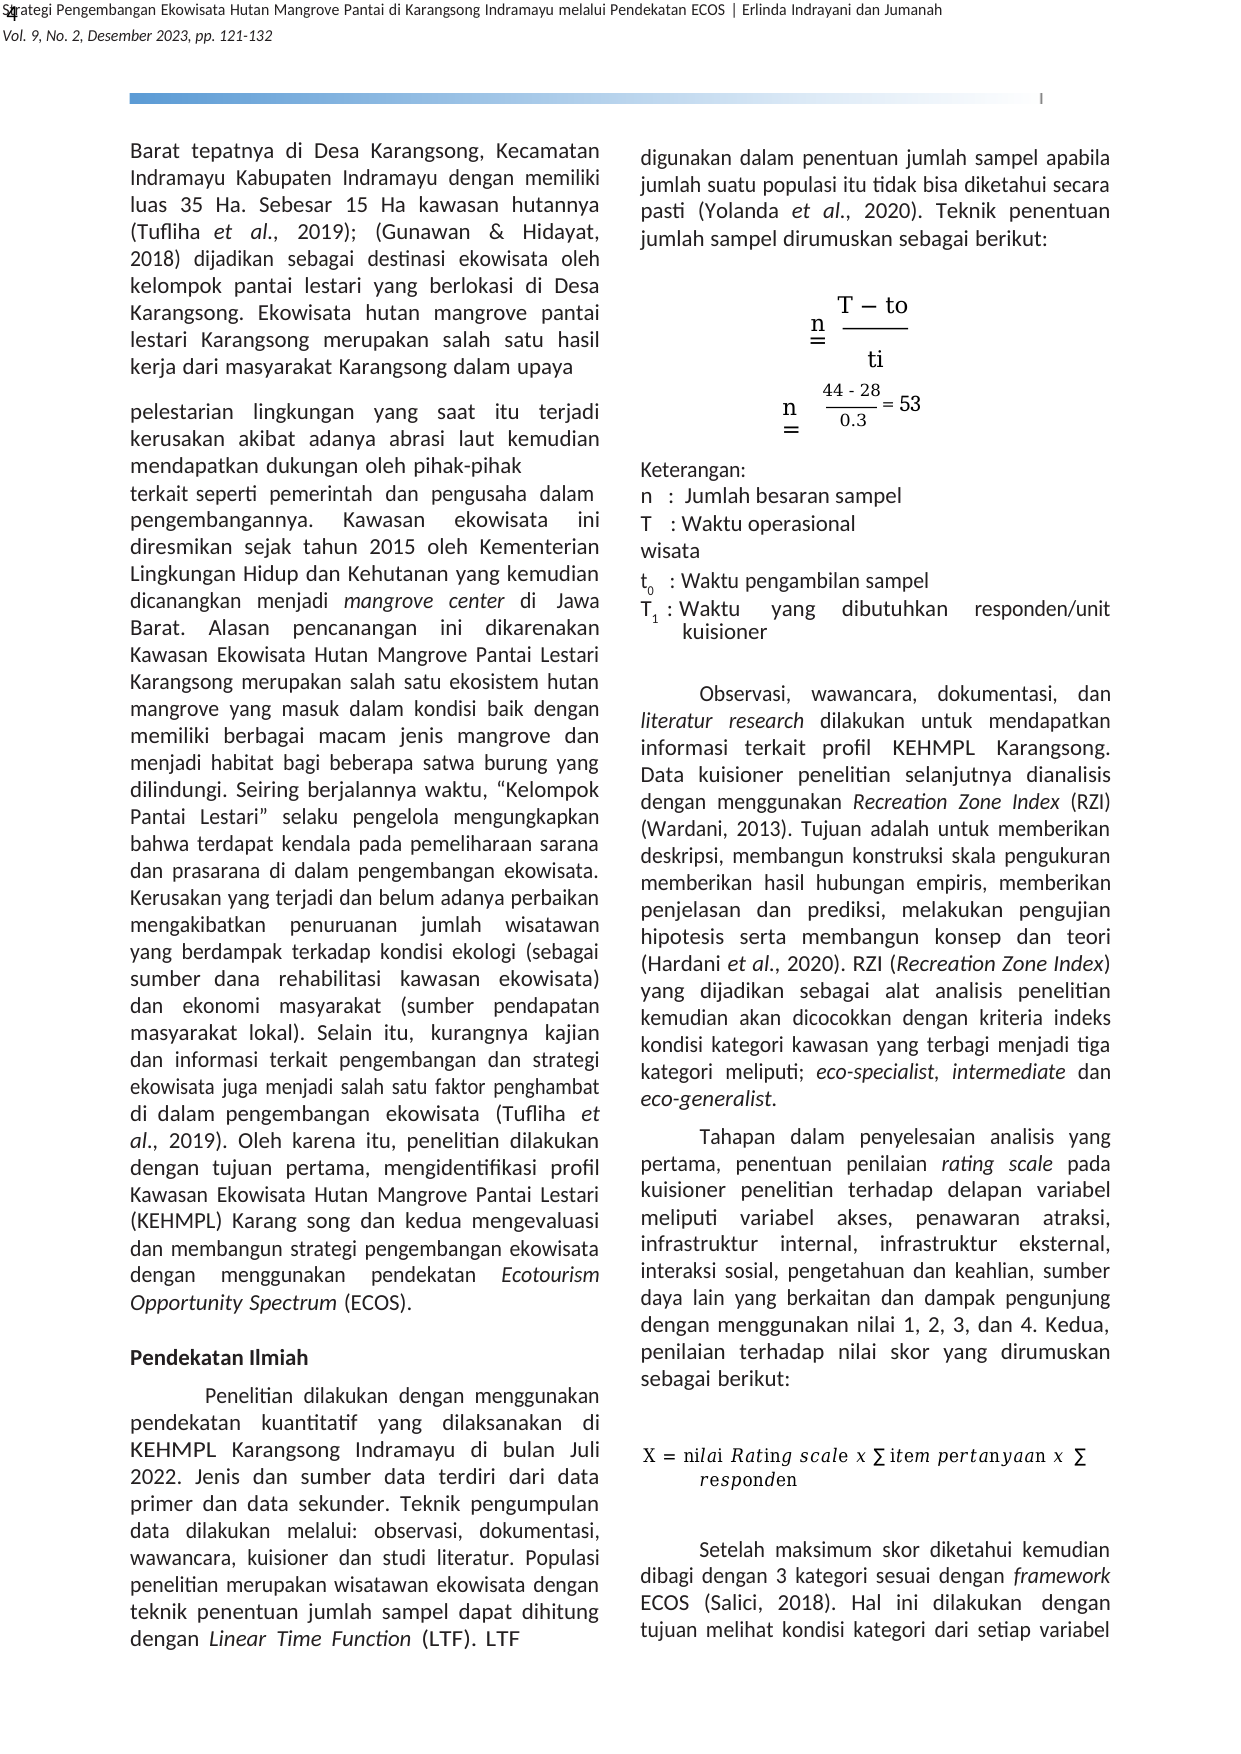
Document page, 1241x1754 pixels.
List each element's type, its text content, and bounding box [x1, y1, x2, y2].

text Tahapan dalam penyelesaian analisis yang pertama, penentuan penilaian rating scale pada kuisioner penelitian terhadap delapan variabel meliputi variabel akses, penawaran atraksi, infrastruktur internal, infrastruktur eksternal, interaksi sosial, pengetahuan dan keahlian, sumber daya lain yang berkaitan dan dampak pengunjung dengan menggunakan nilai 1, 2, 3, dan 4. Kedua, penilaian terhadap nilai skor yang dirumuskan sebagai berikut: [640, 1123, 1111, 1392]
text X = ni𝑙𝑎i 𝑅𝑎𝑡in𝑔 𝑠𝑐𝑎𝑙e 𝑥 ∑ i𝑡e𝑚 𝑝e𝑟𝑡𝑎n𝑦𝑎𝑎n 𝑥 ∑ 𝑟e𝑠𝑝on𝑑en [643, 1442, 1126, 1490]
text T − to [823, 296, 923, 318]
text Penelitian dilakukan dengan menggunakan pendekatan kuantitatif yang dilaksanakan di KEHMPL Karangsong Indramayu di bulan Juli 2022. Jenis dan sumber data terdiri dari data primer dan data sekunder. Teknik pengumpulan data dilakukan melalui: observasi, dokumentasi, wawancara, kuisioner dan studi literatur. Populasi penelitian merupakan wisatawan ekowisata dengan teknik penentuan jumlah sampel dapat dihitung dengan Linear Time Function (LTF). LTF [130, 1382, 600, 1652]
text T : Waktu operasional wisata [640, 509, 920, 564]
picture [129, 93, 1043, 104]
text Observasi, wawancara, dokumentasi, dan literatur research dilakukan untuk mendapatkan informasi terkait profil KEHMPL Karangsong. Data kuisioner penelitian selanjutnya dianalisis dengan menggunakan Recreation Zone Index (RZI) (Wardani, 2013). Tujuan adalah untuk memberikan deskripsi, membangun konstruksi skala pengukuran memberikan hasil hubungan empiris, memberikan penjelasan dan prediksi, melakukan pengujian hipotesis serta membangun konsep dan teori (Hardani et al., 2020). RZI (Recreation Zone Index) yang dijadikan sebagai alat analisis penelitian kemudian akan dicocokkan dengan kriteria indeks kondisi kategori kawasan yang terbagi menjadi tiga kategori meliputi; eco-specialist, intermediate dan eco-generalist. [640, 680, 1111, 1112]
text pengembangannya. Kawasan ekowisata ini diresmikan sejak tahun 2015 oleh Kementerian Lingkungan Hidup dan Kehutanan yang kemudian dicanangkan menjadi mangrove center di Jawa Barat. Alasan pencanangan ini dikarenakan Kawasan Ekowisata Hutan Mangrove Pantai Lestari Karangsong merupakan salah satu ekosistem hutan mangrove yang masuk dalam kondisi baik dengan memiliki berbagai macam jenis mangrove dan menjadi habitat bagi beberapa satwa burung yang dilindungi. Seiring berjalannya waktu, “Kelompok Pantai Lestari” selaku pengelola mengungkapkan bahwa terdapat kendala pada pemeliharaan sarana dan prasarana di dalam pengembangan ekowisata. Kerusakan yang terjadi dan belum adanya perbaikan mengakibatkan penuruanan jumlah wisatawan yang berdampak terkadap kondisi ekologi (sebagai sumber dana rehabilitasi kawasan ekowisata) dan ekonomi masyarakat (sumber pendapatan masyarakat lokal). Selain itu, kurangnya kajian dan informasi terkait pengembangan dan strategi ekowisata juga menjadi salah satu faktor penghambat di dalam pengembangan ekowisata (Tufliha et al., 2019). Oleh karena itu, penelitian dilakukan dengan tujuan pertama, mengidentifikasi profil Kawasan Ekowisata Hutan Mangrove Pantai Lestari (KEHMPL) Karang song dan kedua mengevaluasi dan membangun strategi pengembangan ekowisata dengan menggunakan pendekatan Ecotourism Opportunity Spectrum (ECOS). [130, 506, 600, 1316]
text pelestarian lingkungan yang saat itu terjadi kerusakan akibat adanya abrasi laut kemudian mendapatkan dukungan oleh pihak-pihak [130, 398, 600, 479]
text 0.3 [839, 414, 1126, 429]
text = 53 [882, 398, 1126, 414]
text ti [823, 351, 928, 372]
text n = [782, 398, 819, 440]
text T1 : Waktu yang dibutuhkan responden/unit kuisioner [640, 594, 1111, 645]
text Keterangan: [640, 460, 747, 482]
text terkait seperti pemerintah dan pengusaha dalam [130, 482, 604, 506]
text n : Jumlah besaran sampel [640, 482, 920, 509]
subtitle Pendekatan Ilmiah [130, 1343, 604, 1371]
text t0 : Waktu pengambilan sampel [640, 564, 1126, 594]
text digunakan dalam penentuan jumlah sampel apabila jumlah suatu populasi itu tidak bisa diketahui secara pasti (Yolanda et al., 2020). Teknik penentuan jumlah sampel dirumuskan sebagai berikut: [640, 144, 1111, 252]
text n = [797, 318, 838, 351]
text Barat tepatnya di Desa Karangsong, Kecamatan Indramayu Kabupaten Indramayu dengan memiliki luas 35 Ha. Sebesar 15 Ha kawasan hutannya (Tufliha et al., 2019); (Gunawan & Hidayat, 2018) dijadikan sebagai destinasi ekowisata oleh kelompok pantai lestari yang berlokasi di Desa Karangsong. Ekowisata hutan mangrove pantai lestari Karangsong merupakan salah satu hasil kerja dari masyarakat Karangsong dalam upaya [130, 137, 600, 380]
